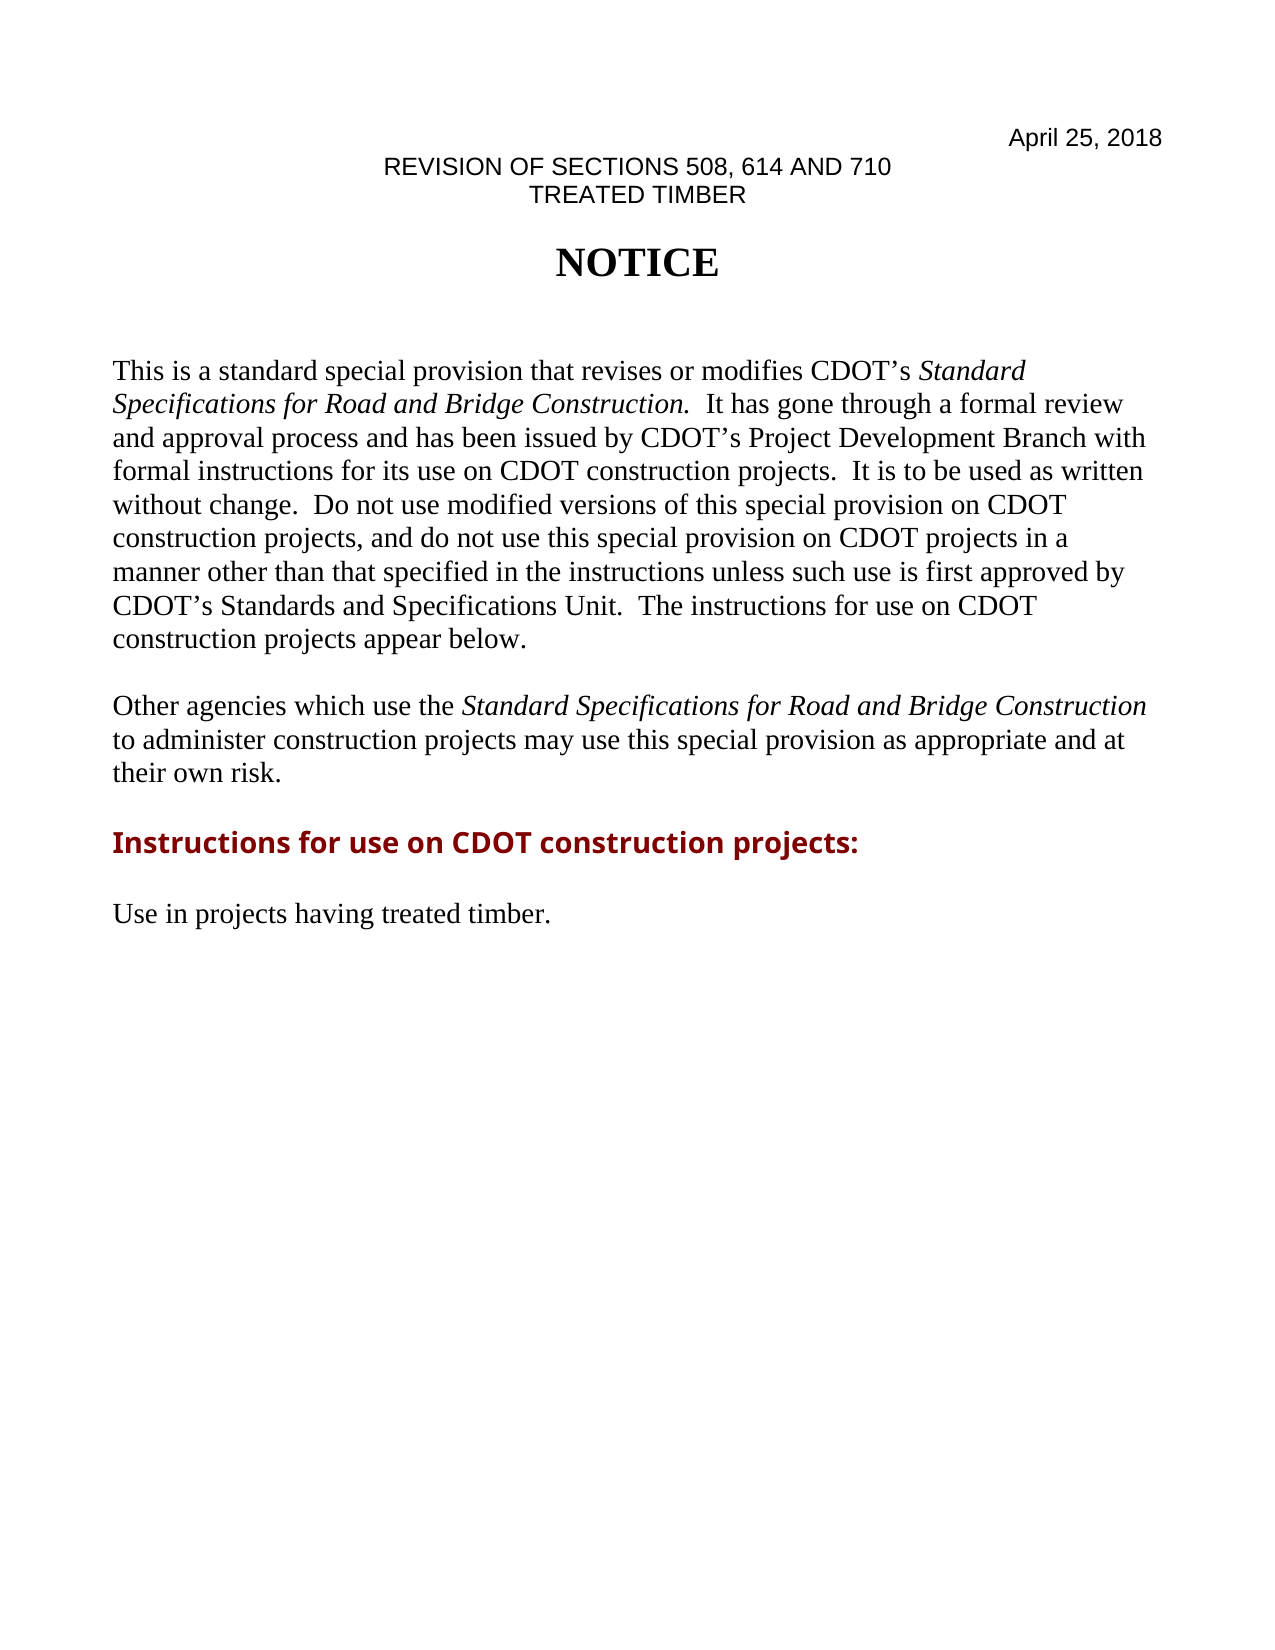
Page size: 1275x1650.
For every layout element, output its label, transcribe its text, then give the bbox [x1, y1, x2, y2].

text April 25, 2018 [112, 123, 1162, 152]
text Use in projects having treated timber. [112, 896, 1162, 929]
text Other agencies which use the Standard Specifications for Road and Bridge Construction to administer construction projects may use this special provision as appropriate and at their own risk. [112, 688, 1162, 789]
text NOTICE [112, 238, 1162, 286]
text Instructions for use on CDOT construction projects: [112, 822, 1162, 862]
text TREATED TIMBER [112, 180, 1162, 209]
text This is a standard special provision that revises or modifies CDOT’s Standard Specifications for Road and Bridge Construction. It has gone through a formal review and approval process and has been issued by CDOT’s Project Development Branch with formal instructions for its use on CDOT construction projects. It is to be used as written without change. Do not use modified versions of this special provision on CDOT construction projects, and do not use this special provision on CDOT projects in a manner other than that specified in the instructions unless such use is first approved by CDOT’s Standards and Specifications Unit. The instructions for use on CDOT construction projects appear below. [112, 353, 1162, 655]
text REVISION OF SECTIONS 508, 614 AND 710 [112, 152, 1162, 180]
